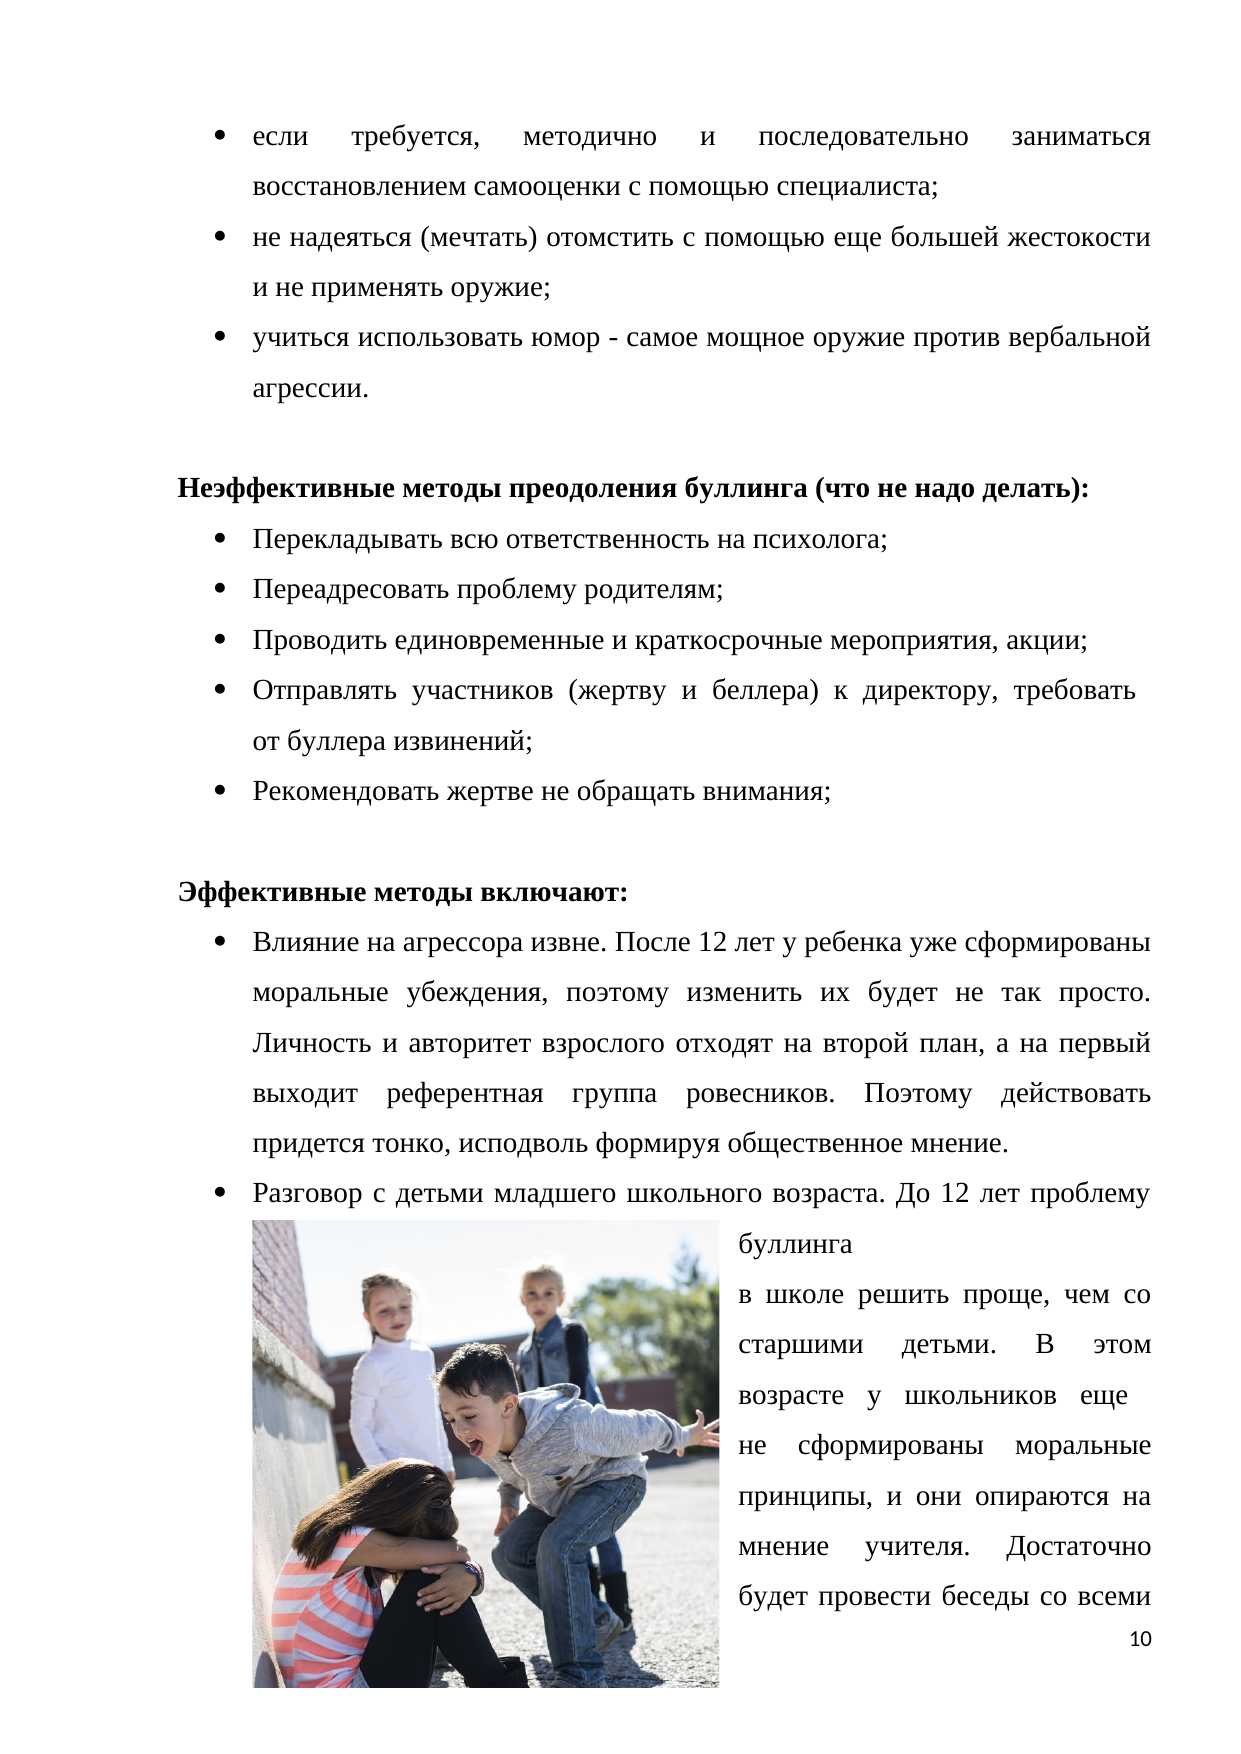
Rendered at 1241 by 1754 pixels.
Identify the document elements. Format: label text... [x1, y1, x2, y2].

list Рекомендовать жертве не обращать внимания; [215, 773, 1152, 807]
list не надеяться (мечтать) отомстить с помощью еще большей жестокости и не применять оружие; [215, 219, 1152, 303]
list Перекладывать всю ответственность на психолога; [215, 521, 1152, 554]
list Отправлять участников (жертву и бeллера) к директору, требовать от буллера извинений; [215, 672, 1152, 756]
list Влияние на агрессора извне. После 12 лет у ребенка уже сформированы моральные убеждения, поэтому изменить их будет не так просто. Личность и авторитет взрослого отходят на второй план, а на первый выходит референтная группа ровесников. Поэтому действовать придется тонко, исподволь формируя общественное мнение. [215, 924, 1152, 1159]
list Проводить единовременные и краткосрочные мероприятия, акции; [215, 622, 1152, 655]
picture [252, 1220, 720, 1688]
text Эффективные методы включают: [177, 874, 1152, 907]
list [215, 1176, 1152, 1612]
list Переадресовать проблему родителям; [215, 571, 1152, 605]
list учиться использовать юмор - самое мощное оружие против вербальной агрессии. [215, 319, 1152, 403]
list если требуется, методично и последовательно заниматься восстановлением самооценки с помощью специалиста; [215, 118, 1152, 202]
text Неэффективные методы преодоления буллинга (что не надо делать): [177, 471, 1152, 504]
